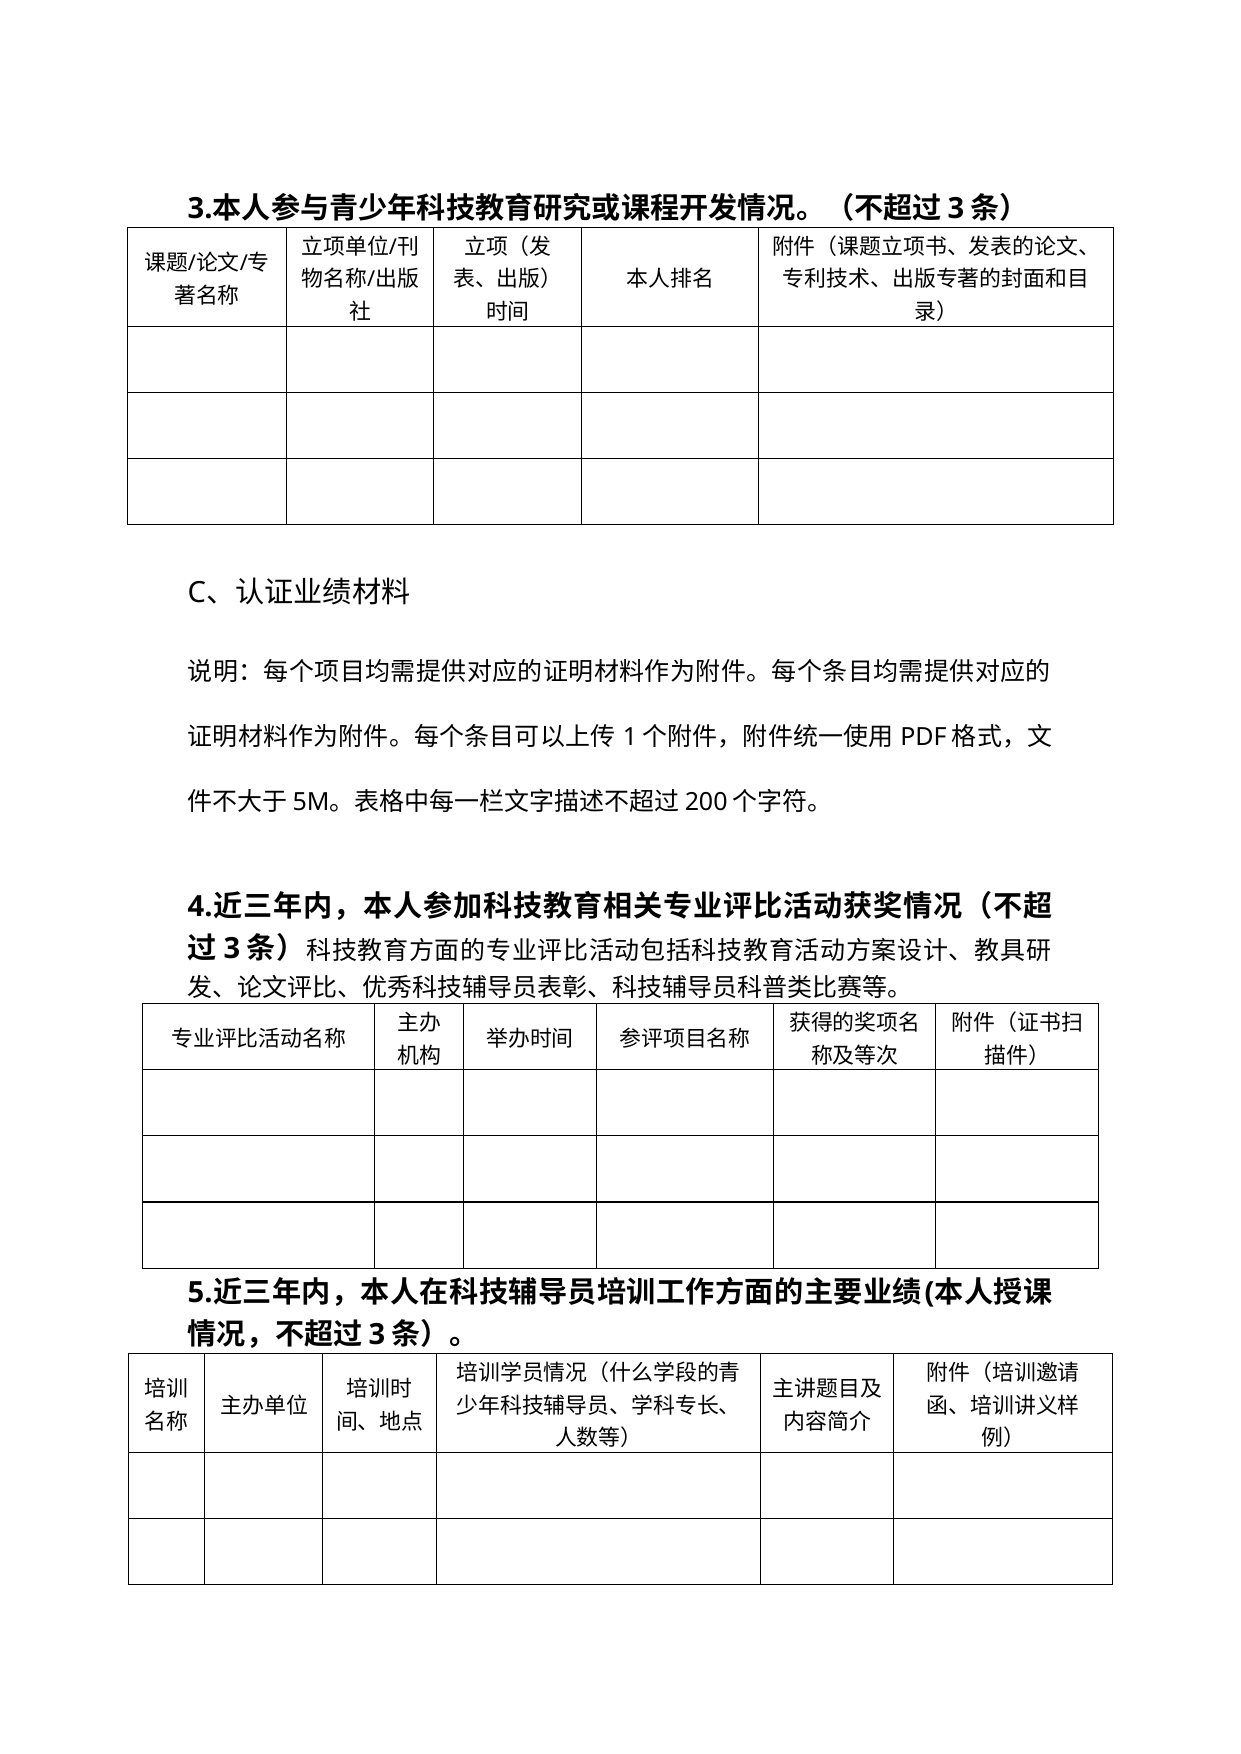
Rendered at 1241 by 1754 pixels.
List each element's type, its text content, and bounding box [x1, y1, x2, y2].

table_cell [761, 1519, 893, 1584]
table_cell [128, 459, 286, 524]
table_cell [759, 327, 1113, 392]
table_header 附件（培训邀请函、培训讲义样例） [894, 1354, 1112, 1452]
table_cell [434, 327, 581, 392]
table_cell [129, 1519, 204, 1584]
table_header 主办单位 [205, 1354, 322, 1452]
table_header 培训学员情况（什么学段的青少年科技辅导员、学科专长、人数等） [437, 1354, 760, 1452]
table_cell [287, 459, 433, 524]
text 说明：每个项目均需提供对应的证明材料作为附件。每个条目均需提供对应的证明材料作为附件。每个条目可以上传1个附件，附件统一使用PDF格式，文件不大于5M。表格中每一栏文字描述不超过200个字符。 [187, 622, 1053, 817]
table_cell [774, 1136, 935, 1201]
table_header 培训时间、地点 [323, 1354, 436, 1452]
table_cell [375, 1203, 463, 1267]
table_header 专业评比活动名称 [143, 1004, 374, 1069]
table_cell [143, 1070, 374, 1135]
table_cell [143, 1136, 374, 1201]
table_cell [582, 459, 758, 524]
table_cell [323, 1453, 436, 1518]
table_cell [143, 1203, 374, 1267]
table_cell [894, 1453, 1112, 1518]
table_cell [759, 459, 1113, 524]
table_cell [128, 327, 286, 392]
table_header 本人排名 [582, 228, 758, 326]
table_cell [936, 1070, 1098, 1135]
table_header 参评项目名称 [597, 1004, 773, 1069]
table_cell [936, 1136, 1098, 1201]
table_header 课题/论文/专著名称 [128, 228, 286, 326]
table_cell [205, 1519, 322, 1584]
table_cell [597, 1136, 773, 1201]
table_cell [434, 393, 581, 458]
table_cell [894, 1519, 1112, 1584]
table_header 获得的奖项名称及等次 [774, 1004, 935, 1069]
text 5.近三年内，本人在科技辅导员培训工作方面的主要业绩(本人授课情况，不超过3条）。 [187, 1269, 1053, 1353]
table_cell [434, 459, 581, 524]
table_cell [597, 1203, 773, 1267]
table_cell [582, 393, 758, 458]
table_cell [128, 393, 286, 458]
table_cell [464, 1070, 596, 1135]
table_cell [129, 1453, 204, 1518]
table_header 立项（发表、出版）时间 [434, 228, 581, 326]
table_cell [205, 1453, 322, 1518]
table_header 培训名称 [129, 1354, 204, 1452]
table_cell [375, 1136, 463, 1201]
table_header 举办时间 [464, 1004, 596, 1069]
table_header 立项单位/刊物名称/出版社 [287, 228, 433, 326]
table_cell [761, 1453, 893, 1518]
table_cell [759, 393, 1113, 458]
table_cell [375, 1070, 463, 1135]
table_header 附件（课题立项书、发表的论文、专利技术、出版专著的封面和目录） [759, 228, 1113, 326]
table_cell [774, 1203, 935, 1267]
text C、认证业绩材料 [187, 557, 1053, 622]
text 4.近三年内，本人参加科技教育相关专业评比活动获奖情况（不超过3条）科技教育方面的专业评比活动包括科技教育活动方案设计、教具研发、论文评比、优秀科技辅导员表彰、科技辅导员科普类比赛等。 [187, 882, 1053, 1003]
table_cell [597, 1070, 773, 1135]
table_cell [774, 1070, 935, 1135]
table_cell [936, 1203, 1098, 1267]
table_cell [323, 1519, 436, 1584]
table_header 主办 机构 [375, 1004, 463, 1069]
table_cell [287, 327, 433, 392]
table_cell [464, 1136, 596, 1201]
table_cell [464, 1203, 596, 1267]
table_header 主讲题目及内容简介 [761, 1354, 893, 1452]
text 3.本人参与青少年科技教育研究或课程开发情况。（不超过3条） [187, 162, 1053, 227]
table_header 附件（证书扫描件） [936, 1004, 1098, 1069]
table_cell [437, 1453, 760, 1518]
table_cell [582, 327, 758, 392]
table_cell [437, 1519, 760, 1584]
table_cell [287, 393, 433, 458]
